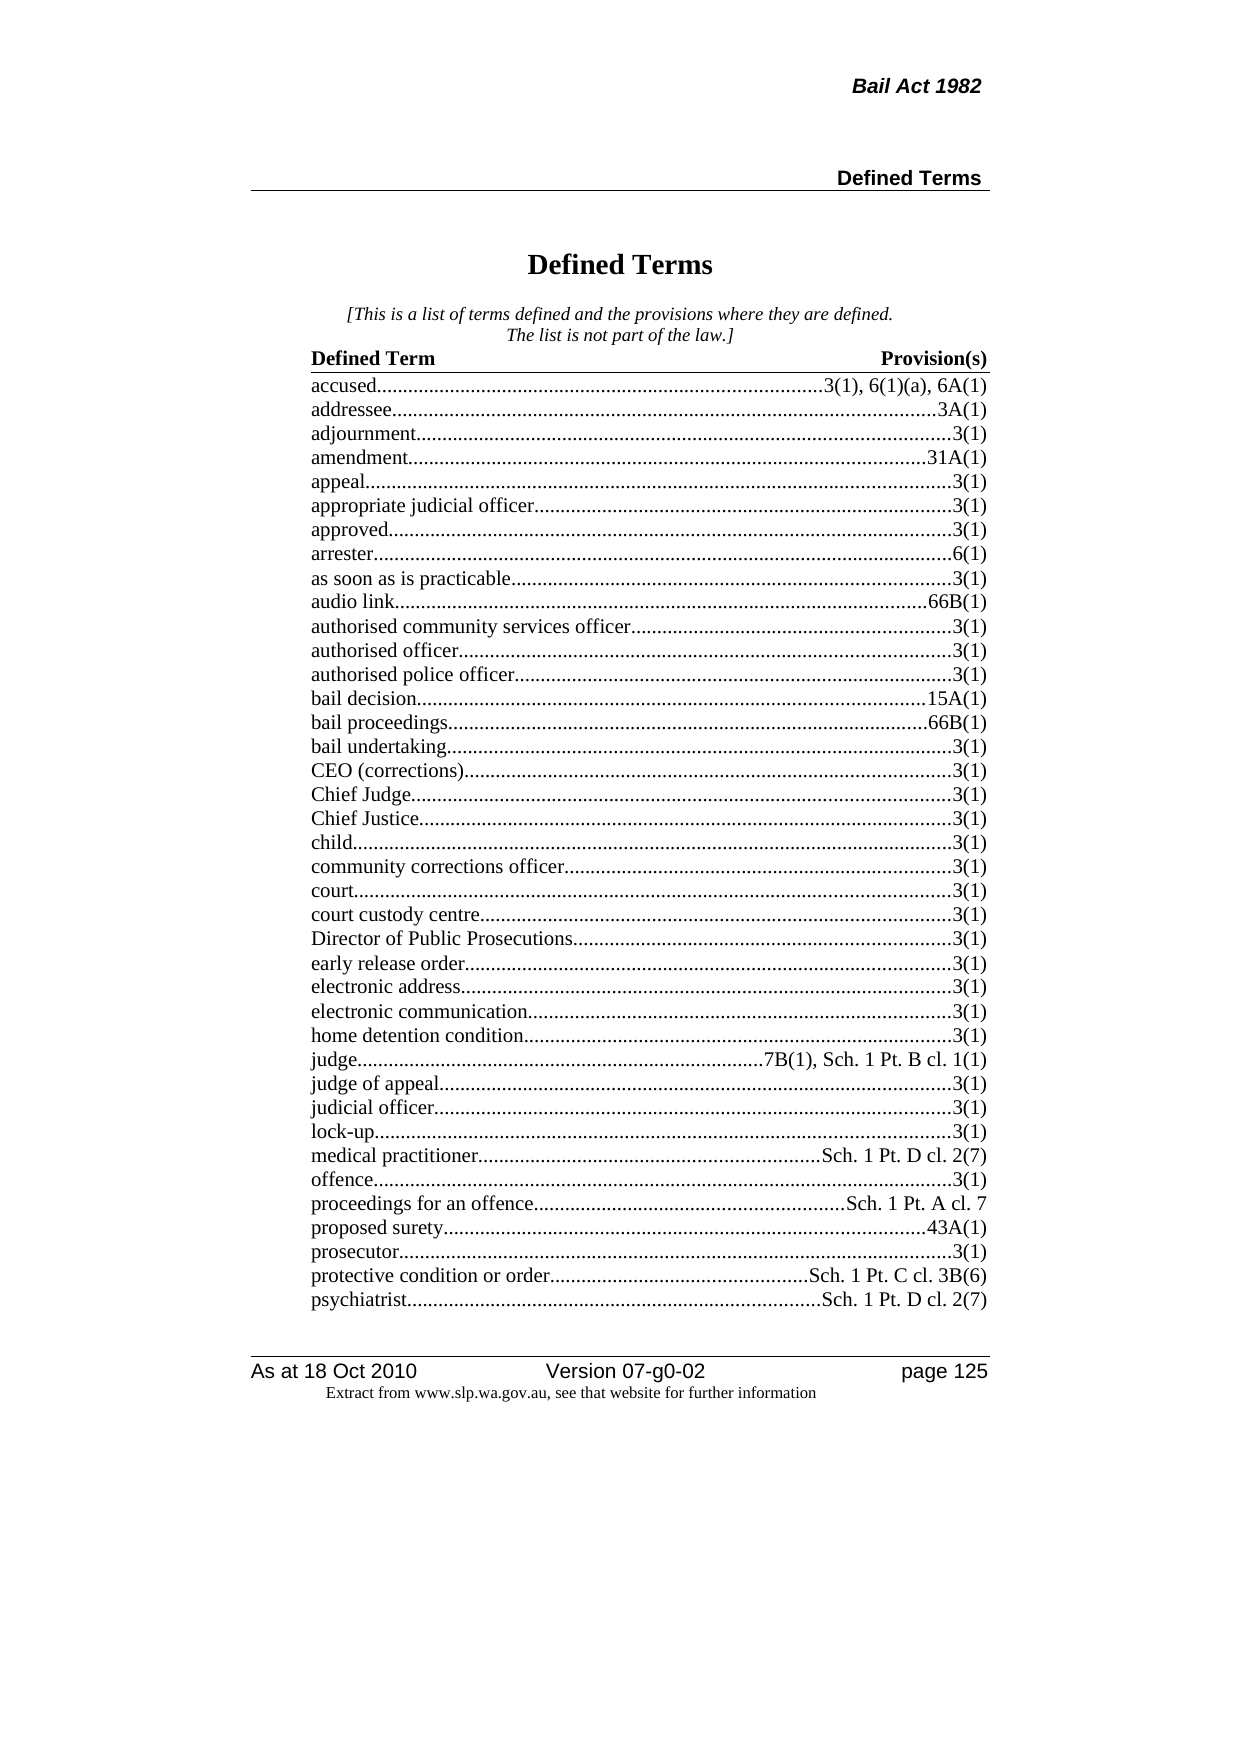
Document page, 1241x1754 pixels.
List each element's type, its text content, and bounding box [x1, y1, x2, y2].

text appropriate judicial officer 3(1) [311, 493, 929, 517]
text authorised officer 3(1) [311, 638, 929, 662]
text early release order 3(1) [311, 950, 929, 974]
text bail proceedings 66B(1) [311, 710, 929, 734]
text Director of Public Prosecutions 3(1) [311, 926, 929, 950]
text Chief Judge 3(1) [311, 782, 929, 806]
text psychiatrist Sch. 1 Pt. D cl. 2(7) [311, 1287, 929, 1311]
subtitle Defined Terms [251, 247, 990, 281]
text electronic address 3(1) [311, 974, 929, 998]
text addressee 3A(1) [311, 397, 929, 421]
text home detention condition 3(1) [311, 1023, 929, 1047]
text Defined Term Provision(s) [311, 346, 990, 372]
text [This is a list of terms defined and the provisions where they are defined. The list is not part of the law.] [339, 303, 901, 346]
text judge of appeal 3(1) [311, 1071, 929, 1095]
text audio link 66B(1) [311, 589, 929, 613]
text CEO (corrections) 3(1) [311, 758, 929, 782]
text court custody centre 3(1) [311, 902, 929, 926]
text prosecutor 3(1) [311, 1239, 929, 1263]
text adjournment 3(1) [311, 421, 929, 445]
text court 3(1) [311, 878, 929, 902]
text lock-up 3(1) [311, 1119, 929, 1143]
text appeal 3(1) [311, 469, 929, 493]
text judicial officer 3(1) [311, 1095, 929, 1119]
text offence 3(1) [311, 1167, 929, 1191]
text proceedings for an offence Sch. 1 Pt. A cl. 7 [311, 1191, 929, 1215]
text amendment 31A(1) [311, 445, 929, 469]
text accused 3(1), 6(1)(a), 6A(1) [311, 373, 929, 397]
text community corrections officer 3(1) [311, 854, 929, 878]
text medical practitioner Sch. 1 Pt. D cl. 2(7) [311, 1143, 929, 1167]
text as soon as is practicable 3(1) [311, 565, 929, 589]
text bail decision 15A(1) [311, 686, 929, 710]
text arrester 6(1) [311, 541, 929, 565]
text bail undertaking 3(1) [311, 734, 929, 758]
text approved 3(1) [311, 517, 929, 541]
text child 3(1) [311, 830, 929, 854]
text Chief Justice 3(1) [311, 806, 929, 830]
text authorised community services officer 3(1) [311, 613, 929, 638]
text protective condition or order Sch. 1 Pt. C cl. 3B(6) [311, 1263, 929, 1287]
text proposed surety 43A(1) [311, 1215, 929, 1239]
text electronic communication 3(1) [311, 998, 929, 1023]
text authorised police officer 3(1) [311, 662, 929, 686]
text judge 7B(1), Sch. 1 Pt. B cl. 1(1) [311, 1047, 929, 1071]
